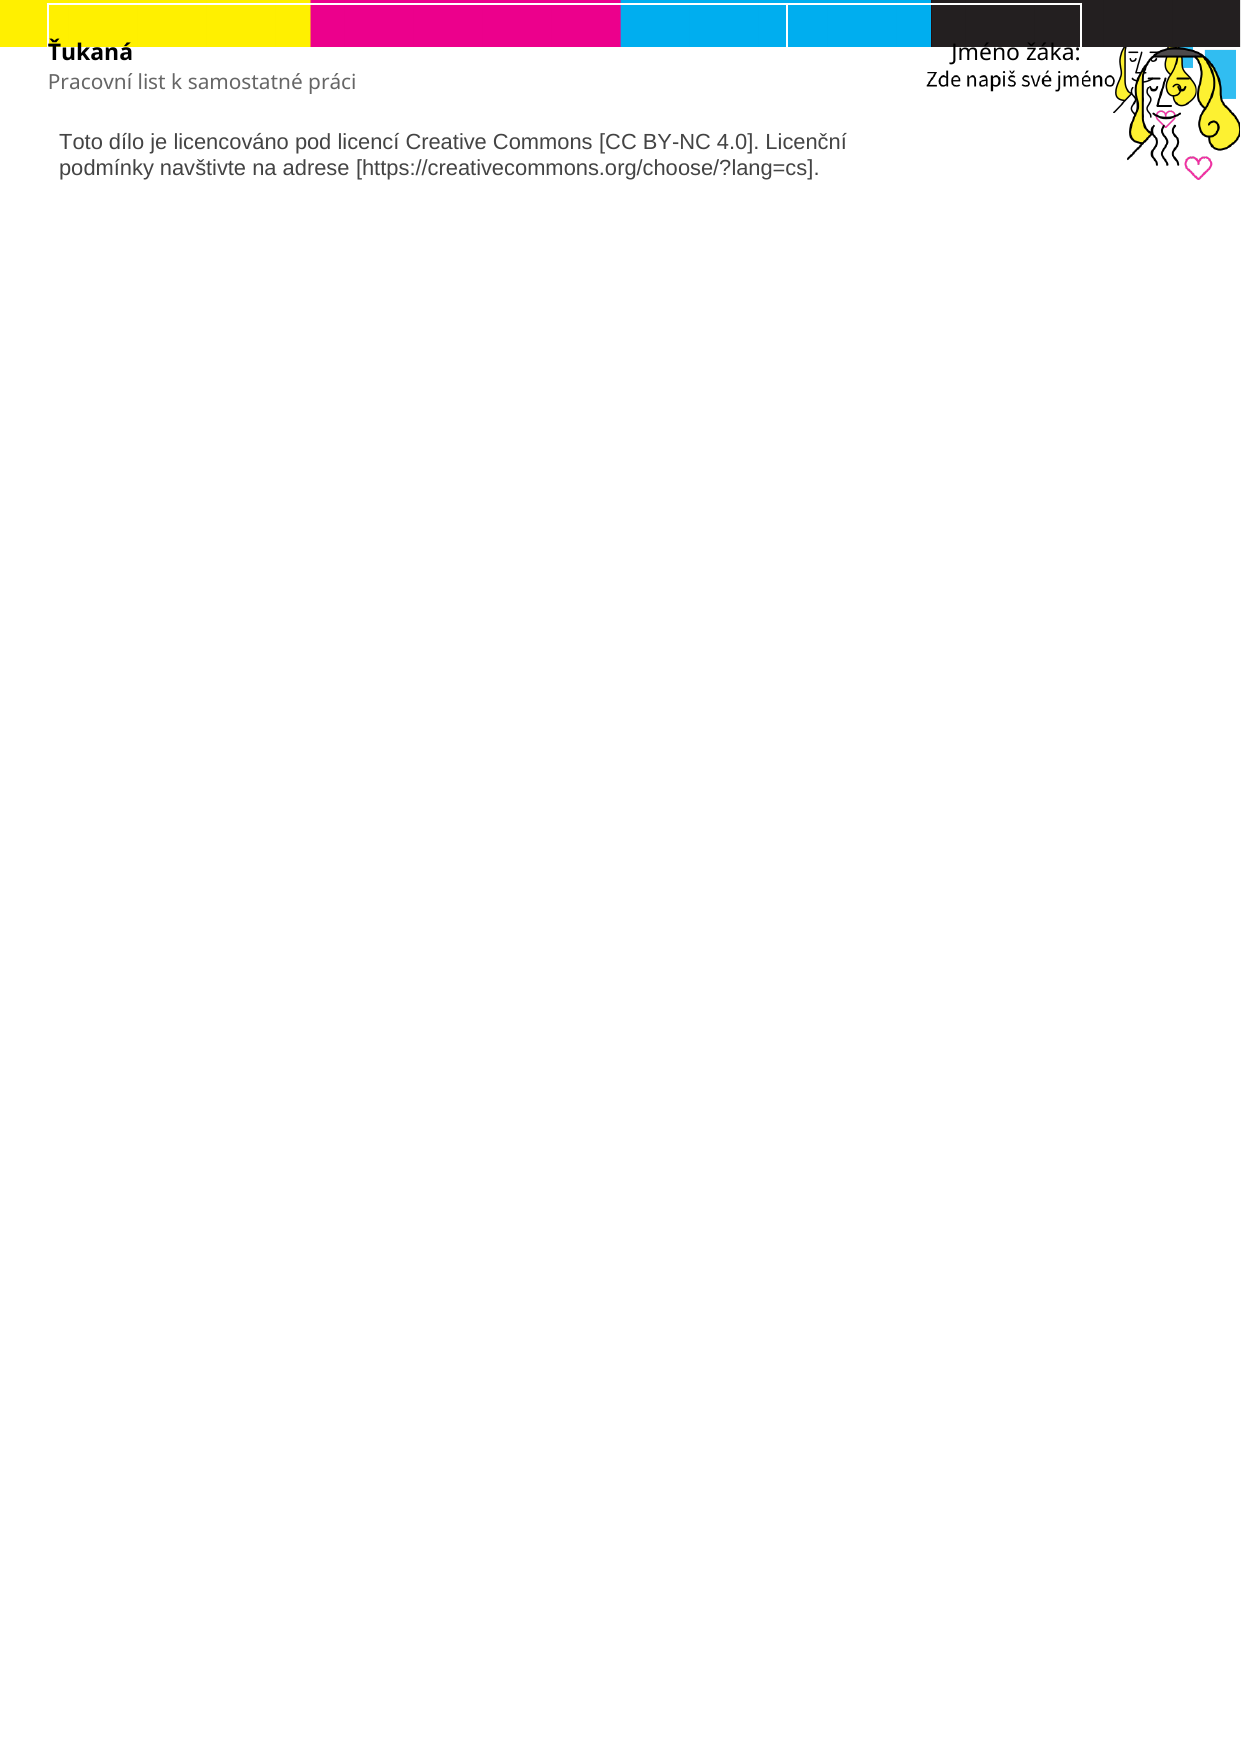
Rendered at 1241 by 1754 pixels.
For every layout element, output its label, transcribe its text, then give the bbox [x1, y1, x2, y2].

text Toto dílo je licencováno pod licencí Creative Commons [CC BY-NC 4.0]. Licenční podmínky navštivte na adrese [https://creativecommons.org/choose/?lang=cs]. [820, 129, 1181, 179]
picture [0, 0, 620, 47]
picture [49, 5, 620, 47]
picture [903, 5, 1080, 96]
picture [903, 0, 1241, 180]
